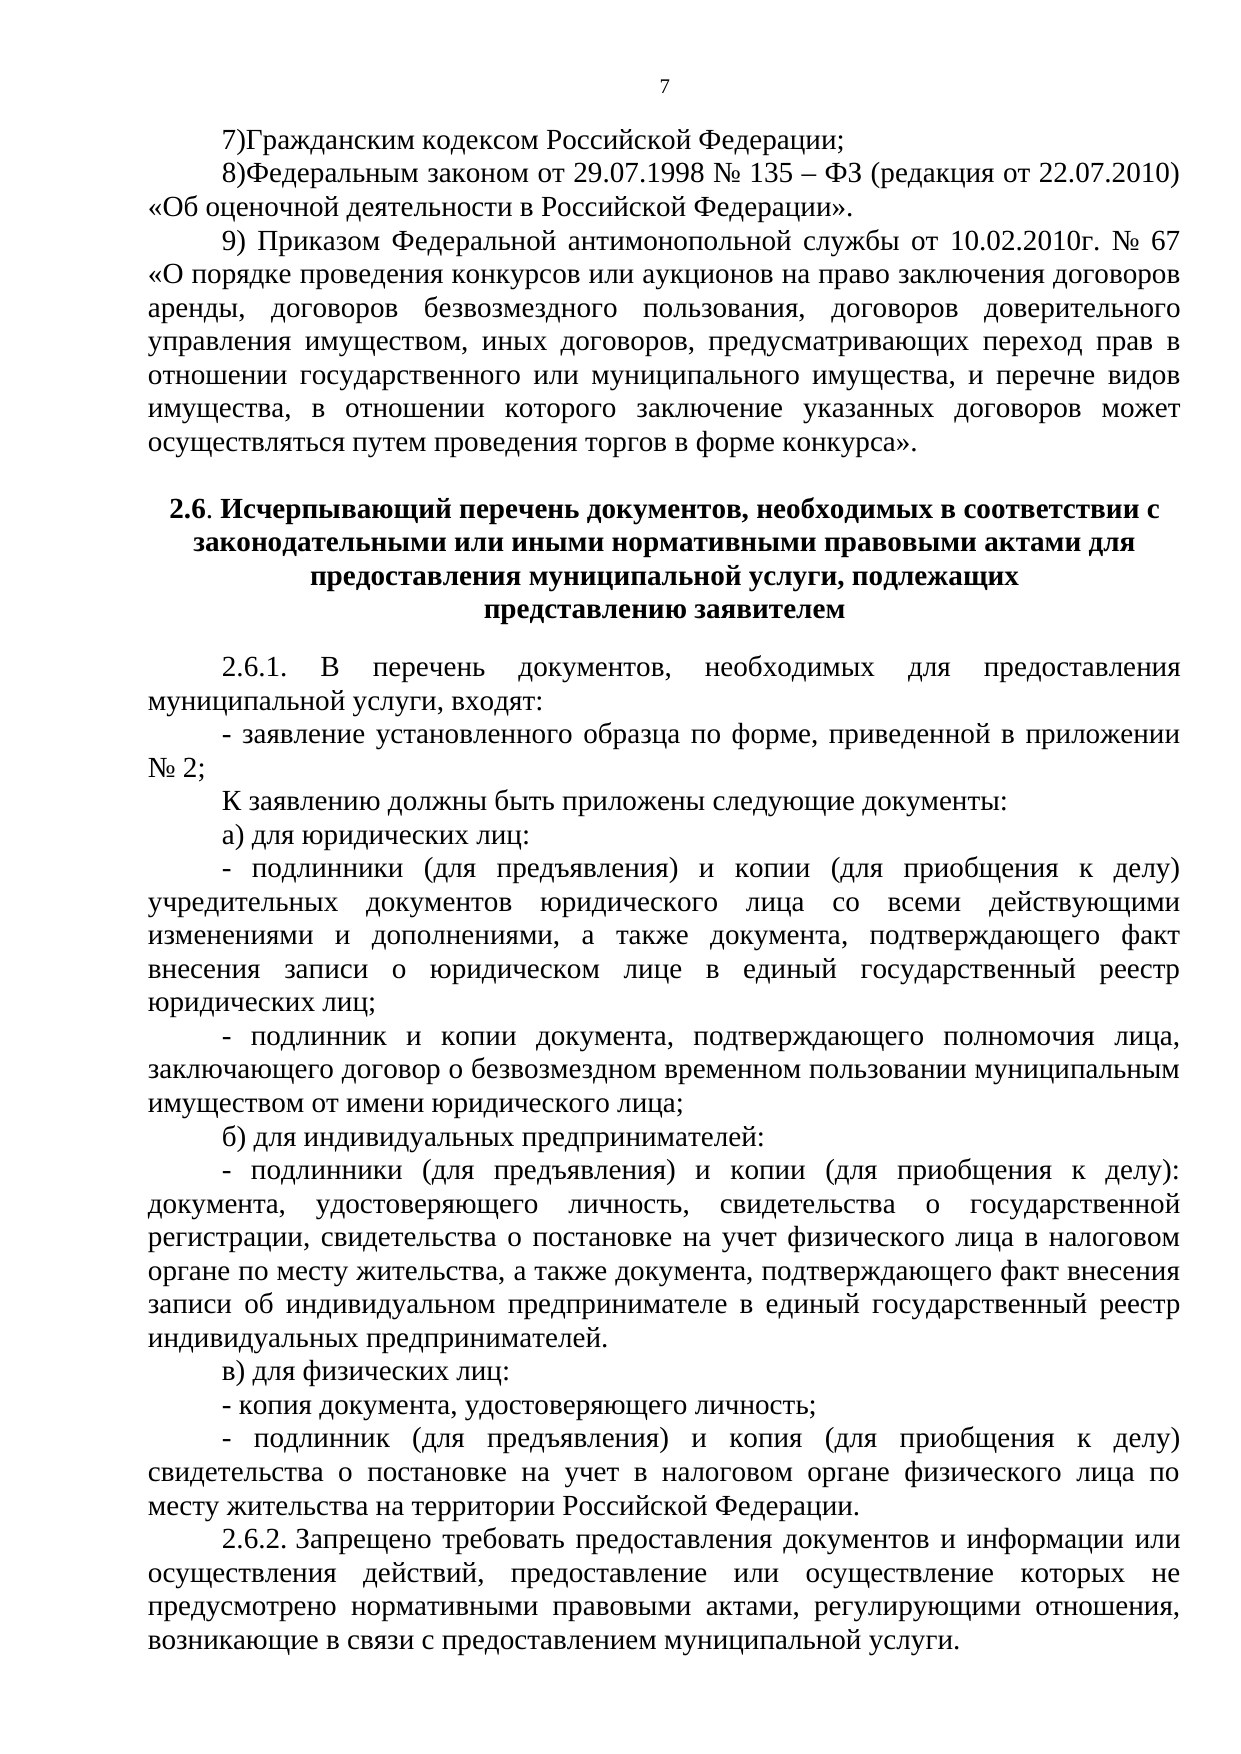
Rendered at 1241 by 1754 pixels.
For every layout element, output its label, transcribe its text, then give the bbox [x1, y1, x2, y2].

text - подлинник (для предъявления) и копия (для приобщения к делу) свидетельства о постановке на учет в налоговом органе физического лица по месту жительства на территории Российской Федерации. [148, 1421, 1181, 1521]
text - подлинники (для предъявления) и копии (для приобщения к делу) учредительных документов юридического лица со всеми действующими изменениями и дополнениями, а также документа, подтверждающего факт внесения записи о юридическом лице в единый государственный реестр юридических лиц; [148, 850, 1181, 1018]
text - подлинники (для предъявления) и копии (для приобщения к делу): документа, удостоверяющего личность, свидетельства о государственной регистрации, свидетельства о постановке на учет физического лица в налоговом органе по месту жительства, а также документа, подтверждающего факт внесения записи об индивидуальном предпринимателе в единый государственный реестр индивидуальных предпринимателей. [148, 1152, 1181, 1353]
text 2.6. Исчерпывающий перечень документов, необходимых в соответствии с законодательными или иными нормативными правовыми актами для предоставления муниципальной услуги, подлежащих [148, 491, 1181, 592]
text в) для физических лиц: [148, 1353, 1181, 1387]
text - заявление установленного образца по форме, приведенной в приложении № 2; [148, 716, 1181, 783]
text 2.6.2. Запрещено требовать предоставления документов и информации или осуществления действий, предоставление или осуществление которых не предусмотрено нормативными правовыми актами, регулирующими отношения, возникающие в связи с предоставлением муниципальной услуги. [148, 1521, 1181, 1655]
text 7)Гражданским кодексом Российской Федерации; [148, 122, 1181, 156]
text К заявлению должны быть приложены следующие документы: [148, 783, 1181, 817]
text 2.6.1. В перечень документов, необходимых для предоставления муниципальной услуги, входят: [148, 649, 1181, 716]
text а) для юридических лиц: [148, 817, 1181, 850]
text - подлинник и копии документа, подтверждающего полномочия лица, заключающего договор о безвозмездном временном пользовании муниципальным имуществом от имени юридического лица; [148, 1018, 1181, 1119]
text 9) Приказом Федеральной антимонопольной службы от 10.02.2010г. № 67 «О порядке проведения конкурсов или аукционов на право заключения договоров аренды, договоров безвозмездного пользования, договоров доверительного управления имуществом, иных договоров, предусматривающих переход прав в отношении государственного или муниципального имущества, и перечне видов имущества, в отношении которого заключение указанных договоров может осуществляться путем проведения торгов в форме конкурса». [148, 223, 1181, 457]
text 8)Федеральным законом от 29.07.1998 № 135 – ФЗ (редакция от 22.07.2010) «Об оценочной деятельности в Российской Федерации». [148, 156, 1181, 223]
text - копия документа, удостоверяющего личность; [148, 1387, 1181, 1421]
text б) для индивидуальных предпринимателей: [148, 1119, 1181, 1152]
text представлению заявителем [148, 592, 1181, 625]
